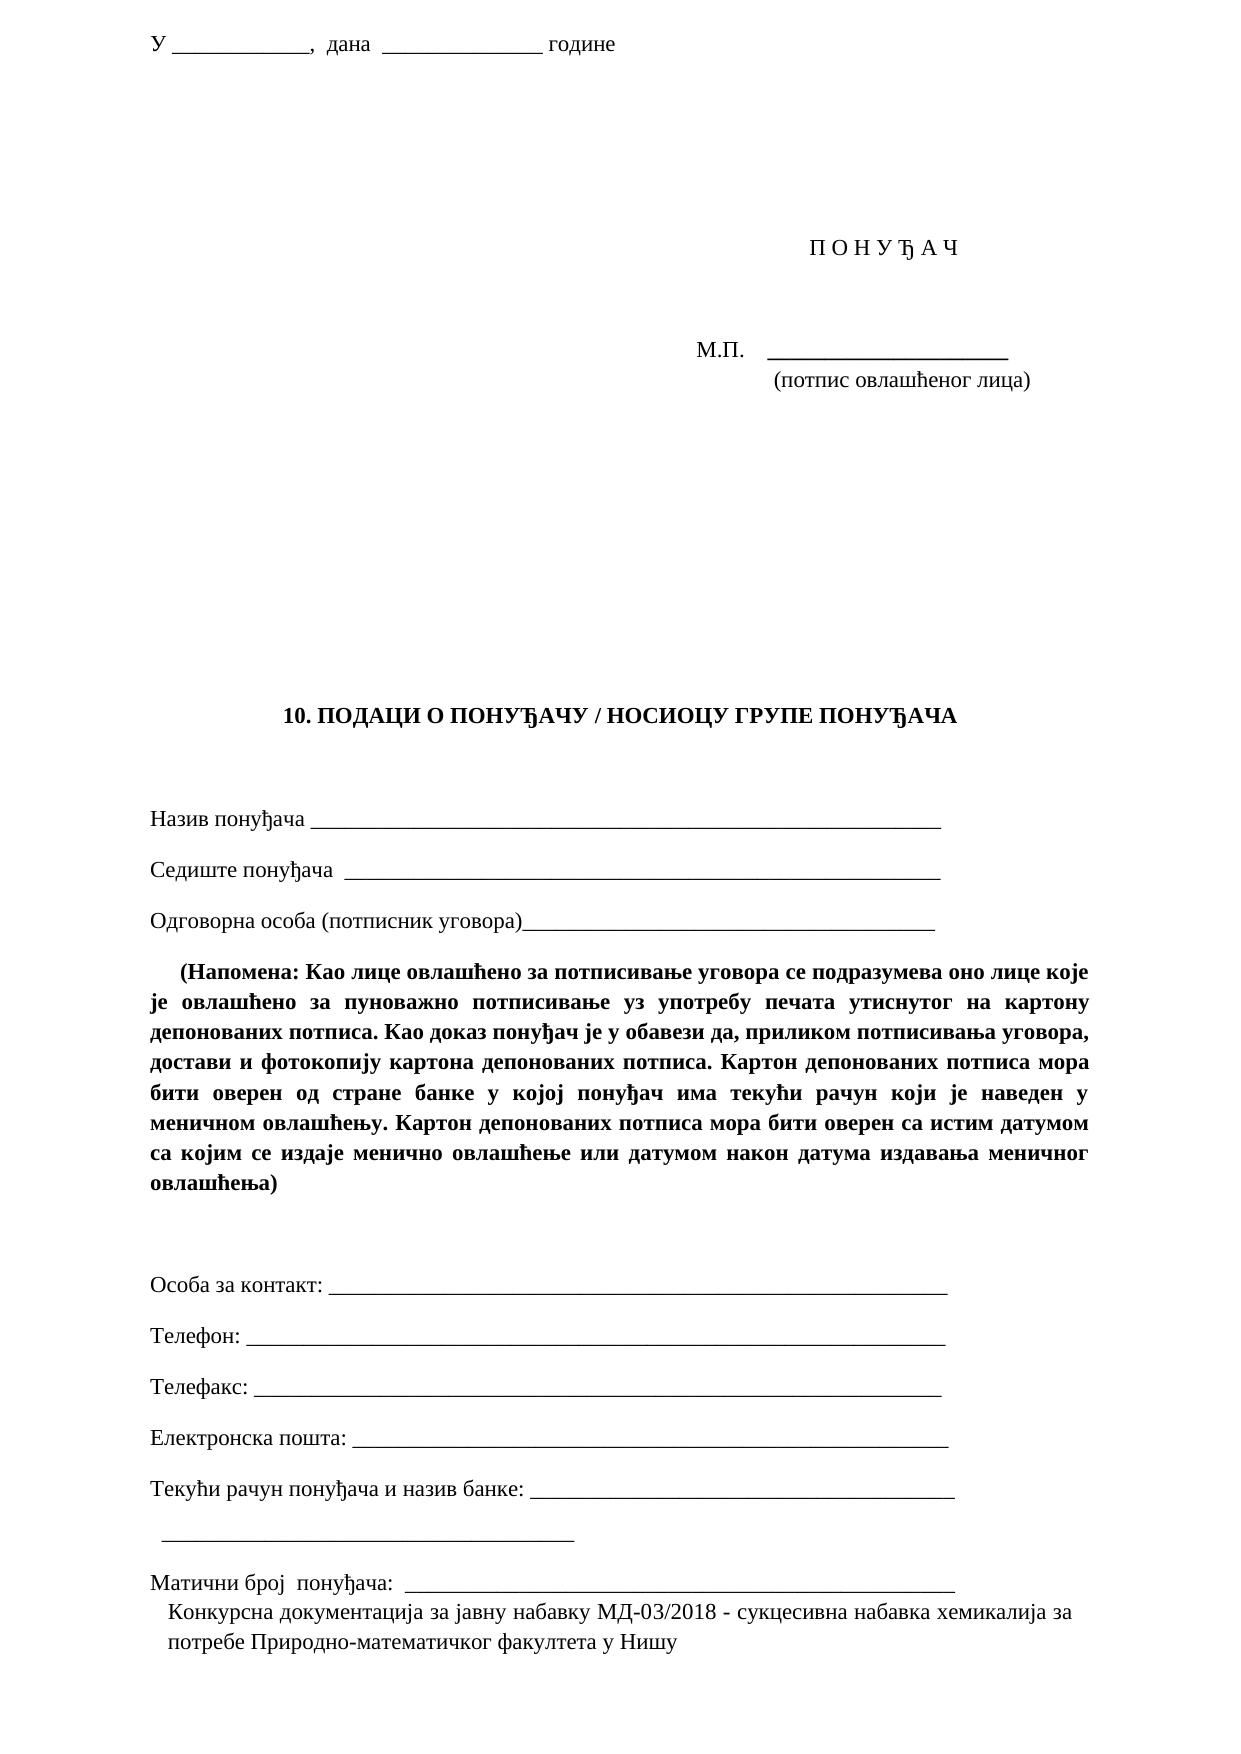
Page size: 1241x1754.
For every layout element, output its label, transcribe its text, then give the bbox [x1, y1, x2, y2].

text Назив понуђача _______________________________________________________ [150, 804, 1083, 831]
text Телефакс: ____________________________________________________________ [150, 1373, 1083, 1400]
text Матични број понуђача: ________________________________________________ [150, 1569, 1090, 1596]
text (потпис овлашћеног лица) [150, 366, 1088, 392]
text М.П. _____________________ [225, 336, 1088, 362]
text 10. ПОДАЦИ О ПОНУЂАЧУ / НОСИОЦУ ГРУПЕ ПОНУЂАЧА [150, 702, 1090, 729]
text У ____________, дана ______________ године [150, 29, 1088, 56]
text ____________________________________ [150, 1518, 1090, 1544]
text Телефон: _____________________________________________________________ [150, 1322, 1101, 1349]
text Одговорна особа (потписник уговора)____________________________________ [150, 907, 1090, 933]
text (Напомена: Као лице овлашћено за потписивање уговора се подразумева оно лице које је овлашћено за пуноважно потписивање уз употребу печата утиснутог на картону депонованих потписа. Као доказ понуђач је у обавези да, приликом потписивања уговора, достави и фотокопију картона депонованих потписа. Картон депонованих потписа мора бити оверен од стране банке у којој понуђач има текући рачун који је наведен у меничном овлашћењу. Картон депонованих потписа мора бити оверен са истим датумом са којим се издаје менично овлашћење или датумом након датума издавања меничног овлашћења) [150, 958, 1090, 1196]
text Седиште понуђача ____________________________________________________ [150, 856, 1083, 882]
text П О Н У Ђ А Ч [150, 234, 1088, 260]
text Електронска пошта: ____________________________________________________ [150, 1424, 1090, 1451]
text Особа за контакт: ______________________________________________________ [150, 1271, 1083, 1298]
text Текући рачун понуђача и назив банке: _____________________________________ [150, 1475, 1090, 1502]
